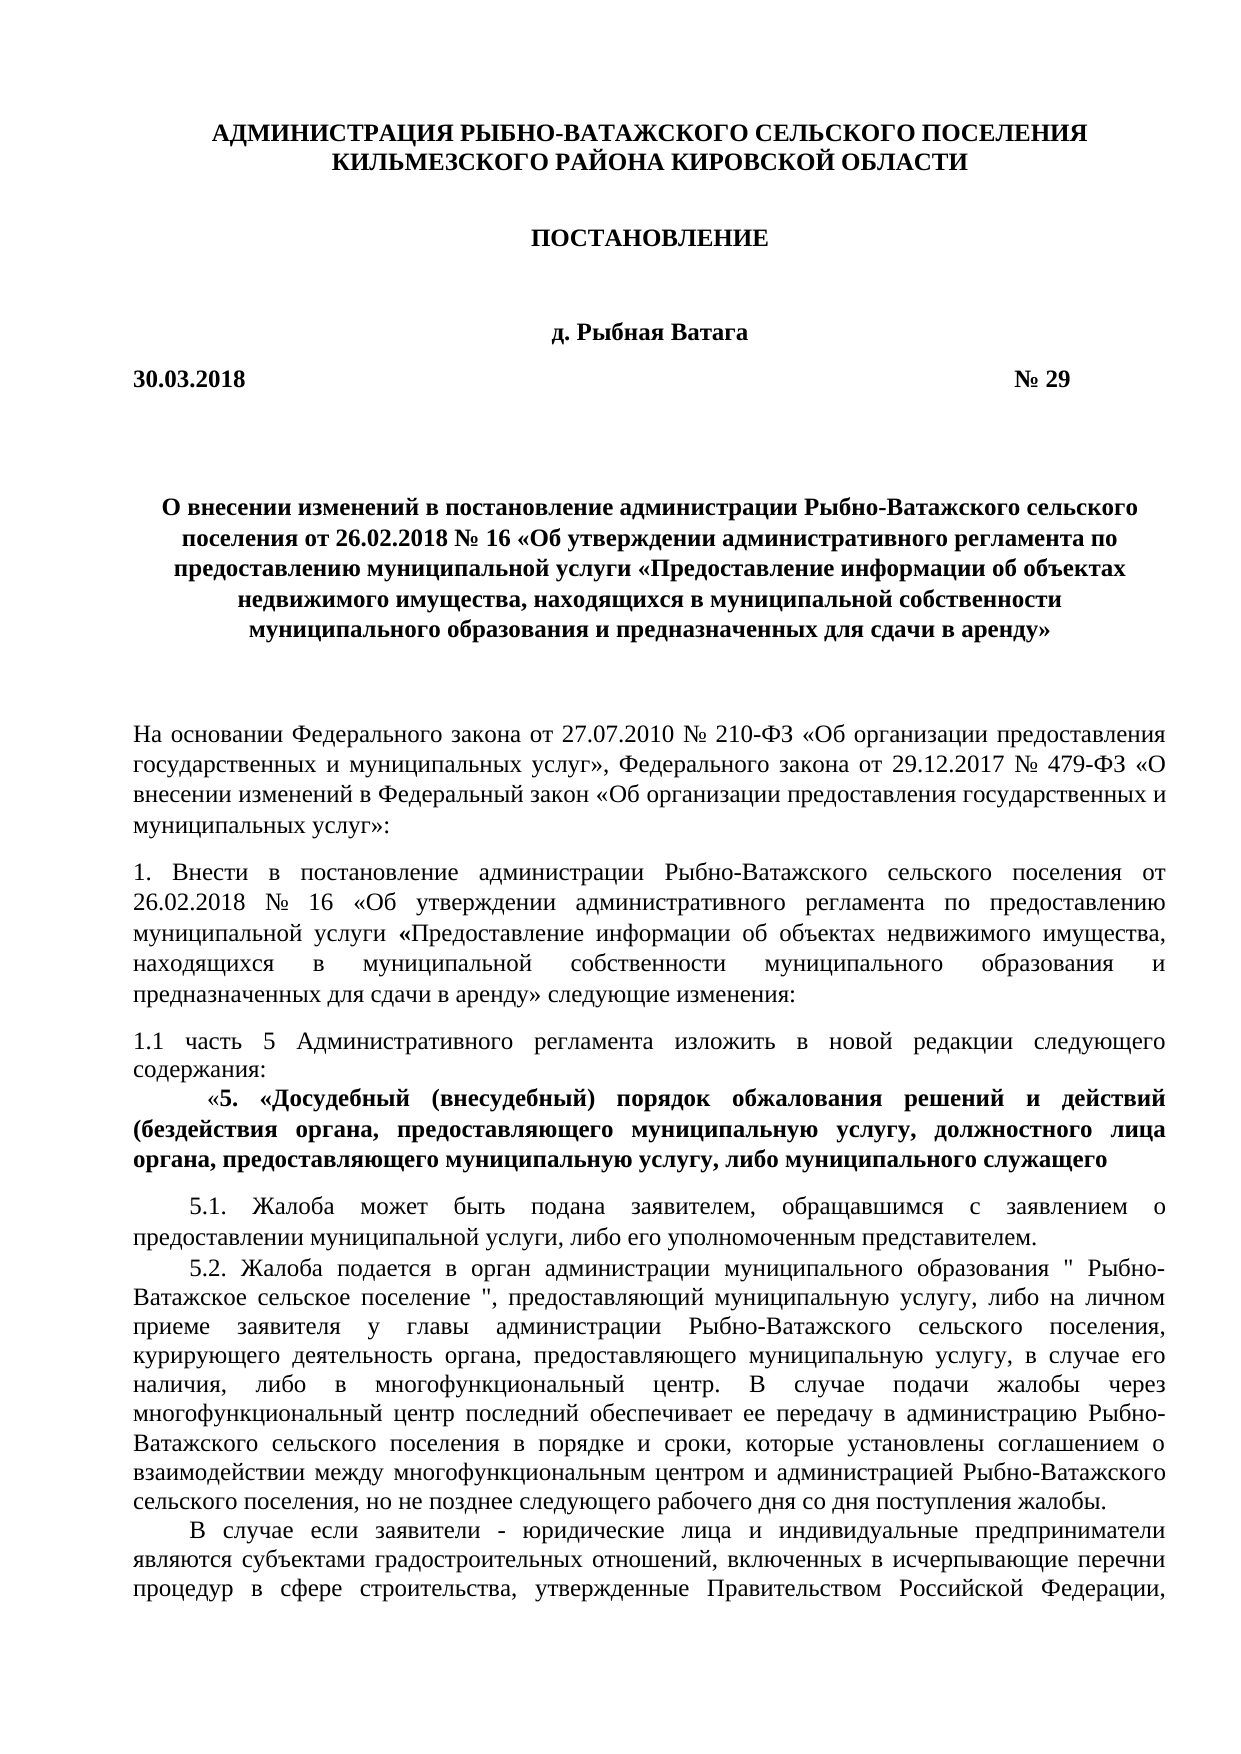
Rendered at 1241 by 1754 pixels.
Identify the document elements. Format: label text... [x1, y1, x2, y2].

text д. Рыбная Ватага [133, 317, 1167, 346]
text муниципального образования и предназначенных для сдачи в аренду» [133, 614, 1167, 643]
text ПОСТАНОВЛЕНИЕ [133, 223, 1167, 251]
text 5.1. Жалоба может быть подана заявителем, обращавшимся с заявлением о предоставлении муниципальной услуги, либо его уполномоченным представителем. [133, 1191, 1167, 1250]
text 30.03.2018 № 29 [133, 364, 1167, 393]
title 1.1 часть 5 Административного регламента изложить в новой редакции следующего содержания: [133, 1026, 1167, 1083]
text «5. «Досудебный (внесудебный) порядок обжалования решений и действий (бездействия органа, предоставляющего муниципальную услугу, должностного лица органа, предоставляющего муниципальную услугу, либо муниципального служащего [133, 1083, 1167, 1173]
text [133, 1515, 1167, 1602]
text КИЛЬМЕЗСКОГО РАЙОНА КИРОВСКОЙ ОБЛАСТИ [133, 147, 1167, 176]
text О внесении изменений в постановление администрации Рыбно-Ватажского сельского поселения от 26.02.2018 № 16 «Об утверждении административного регламента по предоставлению муниципальной услуги «Предоставление информации об объектах недвижимого имущества, находящихся в муниципальной собственности [133, 492, 1167, 612]
text 5.2. Жалоба подается в орган администрации муниципального образования " Рыбно-Ватажское сельское поселение ", предоставляющий муниципальную услугу, либо на личном приеме заявителя у главы администрации Рыбно-Ватажского сельского поселения, курирующего деятельность органа, предоставляющего муниципальную услугу, в случае его наличия, либо в многофункциональный центр. В случае подачи жалобы через многофункциональный центр последний обеспечивает ее передачу в администрацию Рыбно-Ватажского сельского поселения в порядке и сроки, которые установлены соглашением о взаимодействии между многофункциональным центром и администрацией Рыбно-Ватажского сельского поселения, но не позднее следующего рабочего дня со дня поступления жалобы. [133, 1252, 1167, 1515]
text На основании Федерального закона от 27.07.2010 № 210-ФЗ «Об организации предоставления государственных и муниципальных услуг», Федерального закона от 29.12.2017 № 479-ФЗ «О внесении изменений в Федеральный закон «Об организации предоставления государственных и муниципальных услуг»: [133, 719, 1167, 839]
text АДМИНИСТРАЦИЯ РЫБНО-ВАТАЖСКОГО СЕЛЬСКОГО ПОСЕЛЕНИЯ [133, 118, 1167, 147]
text 1. Внести в постановление администрации Рыбно-Ватажского сельского поселения от 26.02.2018 № 16 «Об утверждении административного регламента по предоставлению муниципальной услуги «Предоставление информации об объектах недвижимого имущества, находящихся в муниципальной собственности муниципального образования и предназначенных для сдачи в аренду» следующие изменения: [133, 857, 1167, 1007]
